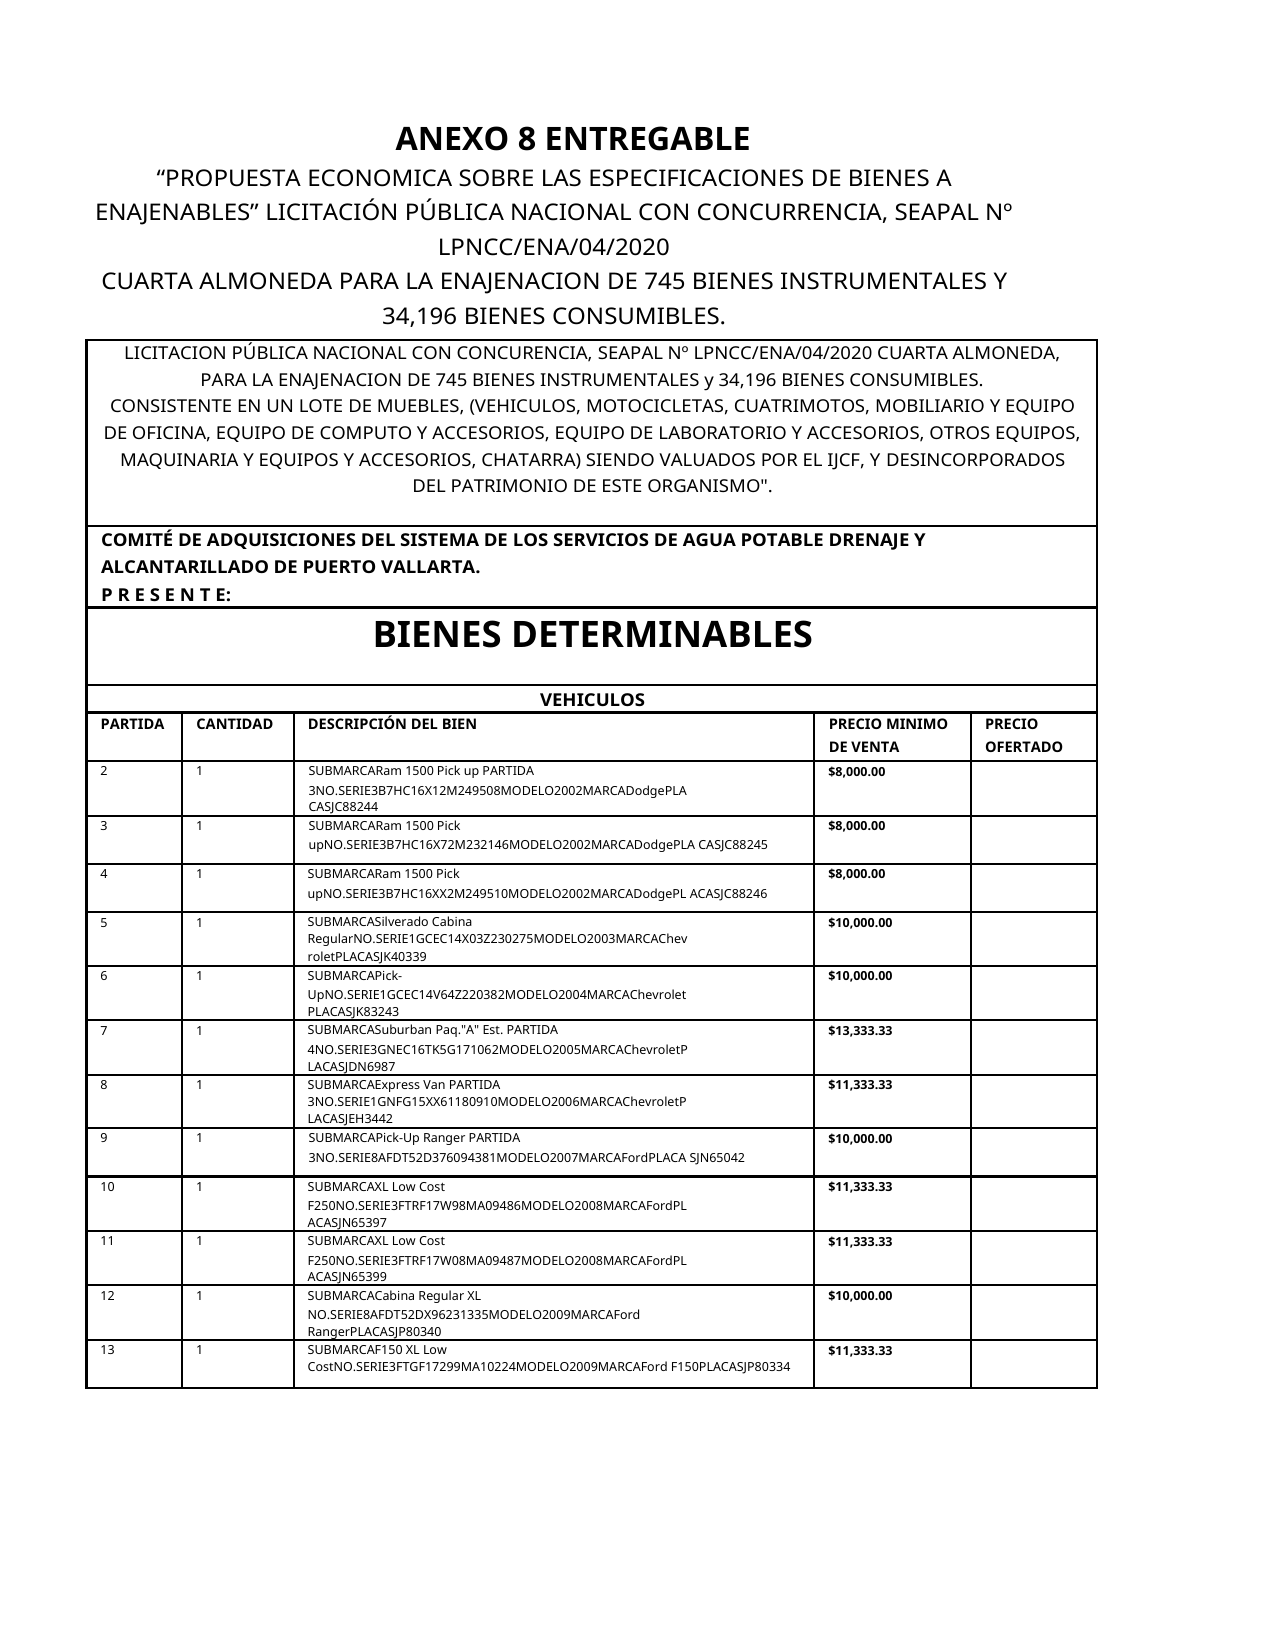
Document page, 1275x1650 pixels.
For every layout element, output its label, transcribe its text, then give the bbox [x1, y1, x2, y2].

table_cell SUBMARCASuburban Paq."A" Est. PARTIDA 4NO.SERIE3GNEC16TK5G171062MODELO2005MARCAChevroletP LACASJDN6987 [295, 1021, 813, 1074]
table_cell [972, 762, 1096, 814]
table_cell 10 [88, 1178, 181, 1230]
table_cell [972, 1178, 1096, 1230]
table_cell $8,000.00 [815, 865, 970, 911]
table_cell 8 [88, 1076, 181, 1127]
table_cell 3 [88, 817, 181, 863]
table_cell SUBMARCAXL Low Cost F250NO.SERIE3FTRF17W98MA09486MODELO2008MARCAFordPL ACASJN65397 [295, 1178, 813, 1230]
table_header LICITACION PÚBLICA NACIONAL CON CONCURENCIA, SEAPAL Nº LPNCC/ENA/04/2020 CUARTA ALMONEDA, PARA LA ENAJENACION DE 745 BIENES INSTRUMENTALES y 34,196 BIENES CONSUMIBLES. CONSISTENTE EN UN LOTE DE MUEBLES, (VEHICULOS, MOTOCICLETAS, CUATRIMOTOS, MOBILIARIO Y EQUIPO DE OFICINA, EQUIPO DE COMPUTO Y ACCESORIOS, EQUIPO DE LABORATORIO Y ACCESORIOS, OTROS EQUIPOS, MAQUINARIA Y EQUIPOS Y ACCESORIOS, CHATARRA) SIENDO VALUADOS POR EL IJCF, Y DESINCORPORADOS DEL PATRIMONIO DE ESTE ORGANISMO". [88, 341, 1096, 525]
table_cell 7 [88, 1021, 181, 1074]
table_cell COMITÉ DE ADQUISICIONES DEL SISTEMA DE LOS SERVICIOS DE AGUA POTABLE DRENAJE Y ALCANTARILLADO DE PUERTO VALLARTA. P R E S E N T E: [88, 527, 1096, 606]
table_cell [972, 967, 1096, 1019]
table_cell 1 [183, 1232, 293, 1284]
table_cell $11,333.33 [815, 1076, 970, 1127]
table_cell $10,000.00 [815, 1286, 970, 1339]
table_cell SUBMARCARam 1500 Pick upNO.SERIE3B7HC16X72M232146MODELO2002MARCADodgePLA CASJC88245 [295, 817, 813, 863]
table_cell 1 [183, 913, 293, 965]
table_cell [972, 1021, 1096, 1074]
table_cell SUBMARCARam 1500 Pick upNO.SERIE3B7HC16XX2M249510MODELO2002MARCADodgePL ACASJC88246 [295, 865, 813, 911]
table_cell BIENES DETERMINABLES [88, 609, 1096, 684]
table_cell 1 [183, 967, 293, 1019]
table_cell [972, 1232, 1096, 1284]
table_cell 12 [88, 1286, 181, 1339]
table_cell $8,000.00 [815, 817, 970, 863]
table_cell SUBMARCASilverado Cabina RegularNO.SERIE1GCEC14X03Z230275MODELO2003MARCAChev roletPLACASJK40339 [295, 913, 813, 965]
table_cell [972, 913, 1096, 965]
text “PROPUESTA ECONOMICA SOBRE LAS ESPECIFICACIONES DE BIENES A ENAJENABLES” LICITACIÓN PÚBLICA NACIONAL CON CONCURRENCIA, SEAPAL Nº LPNCC/ENA/04/2020 [85, 162, 1022, 262]
table_cell $10,000.00 [815, 967, 970, 1019]
table_cell VEHICULOS [88, 686, 1096, 711]
table_cell 1 [183, 762, 293, 814]
table_cell [972, 817, 1096, 863]
table_cell $11,333.33 [815, 1232, 970, 1284]
table_cell 1 [183, 1129, 293, 1175]
table_cell 1 [183, 1341, 293, 1387]
table_cell [972, 1286, 1096, 1339]
table_cell $11,333.33 [815, 1178, 970, 1230]
table_cell SUBMARCAXL Low Cost F250NO.SERIE3FTRF17W08MA09487MODELO2008MARCAFordPL ACASJN65399 [295, 1232, 813, 1284]
table_cell 1 [183, 1178, 293, 1230]
table_cell 13 [88, 1341, 181, 1387]
table_cell SUBMARCACabina Regular XL NO.SERIE8AFDT52DX96231335MODELO2009MARCAFord RangerPLACASJP80340 [295, 1286, 813, 1339]
text ANEXO 8 ENTREGABLE [122, 115, 1024, 159]
table_cell 2 [88, 762, 181, 814]
table_cell $10,000.00 [815, 913, 970, 965]
table_cell SUBMARCAF150 XL Low CostNO.SERIE3FTGF17299MA10224MODELO2009MARCAFord F150PLACASJP80334 [295, 1341, 813, 1387]
table_cell 4 [88, 865, 181, 911]
table_cell $13,333.33 [815, 1021, 970, 1074]
table_cell PARTIDA [88, 714, 181, 760]
table_cell PRECIO OFERTADO [972, 714, 1096, 760]
table_cell PRECIO MINIMO DE VENTA [815, 714, 970, 760]
table_cell 5 [88, 913, 181, 965]
table_cell 1 [183, 1286, 293, 1339]
table_cell 1 [183, 865, 293, 911]
table_cell 1 [183, 1076, 293, 1127]
table_cell [972, 1076, 1096, 1127]
table_cell 9 [88, 1129, 181, 1175]
table_cell $10,000.00 [815, 1129, 970, 1175]
table_cell SUBMARCAPick-Up Ranger PARTIDA 3NO.SERIE8AFDT52D376094381MODELO2007MARCAFordPLACA SJN65042 [295, 1129, 813, 1175]
table_cell CANTIDAD [183, 714, 293, 760]
table_cell SUBMARCARam 1500 Pick up PARTIDA 3NO.SERIE3B7HC16X12M249508MODELO2002MARCADodgePLA CASJC88244 [295, 762, 813, 814]
table_cell SUBMARCAExpress Van PARTIDA 3NO.SERIE1GNFG15XX61180910MODELO2006MARCAChevroletP LACASJEH3442 [295, 1076, 813, 1127]
table_cell [972, 865, 1096, 911]
table_cell SUBMARCAPick- UpNO.SERIE1GCEC14V64Z220382MODELO2004MARCAChevrolet PLACASJK83243 [295, 967, 813, 1019]
table_cell 11 [88, 1232, 181, 1284]
table_cell 1 [183, 1021, 293, 1074]
text CUARTA ALMONEDA PARA LA ENAJENACION DE 745 BIENES INSTRUMENTALES Y 34,196 BIENES CONSUMIBLES. [85, 265, 1022, 331]
table_cell DESCRIPCIÓN DEL BIEN [295, 714, 813, 760]
table_cell $8,000.00 [815, 762, 970, 814]
table_cell 1 [183, 817, 293, 863]
table_cell [972, 1341, 1096, 1387]
table_cell [972, 1129, 1096, 1175]
table_cell $11,333.33 [815, 1341, 970, 1387]
table_cell 6 [88, 967, 181, 1019]
